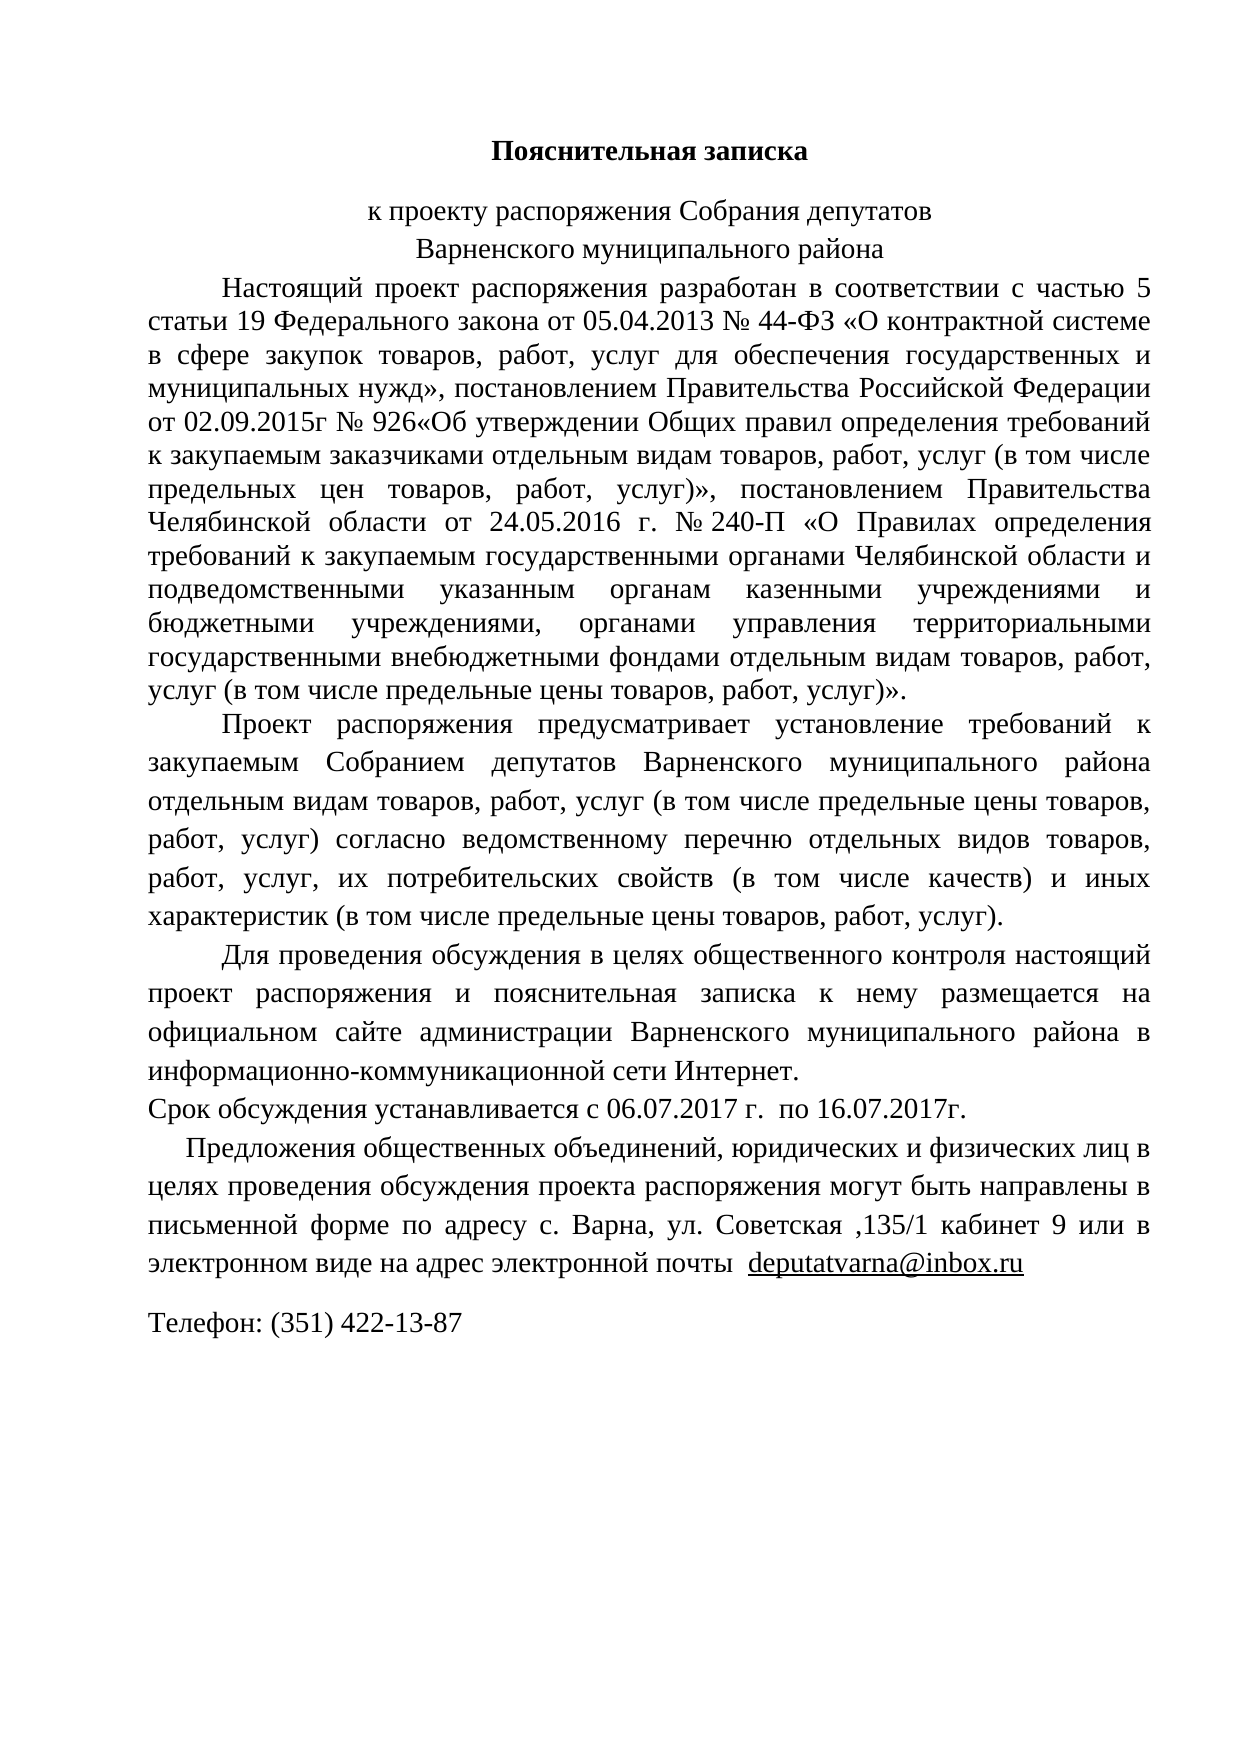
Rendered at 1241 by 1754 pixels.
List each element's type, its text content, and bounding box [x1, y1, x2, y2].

text Срок обсуждения устанавливается с 06.07.2017 г. по 16.07.2017г. [148, 1091, 1152, 1125]
text Проект распоряжения предусматривает установление требований к закупаемым Собранием депутатов Варненского муниципального района отдельным видам товаров, работ, услуг (в том числе предельные цены товаров, работ, услуг) согласно ведомственному перечню отдельных видов товаров, работ, услуг, их потребительских свойств (в том числе качеств) и иных характеристик (в том числе предельные цены товаров, работ, услуг). [148, 706, 1152, 932]
text Пояснительная записка [148, 133, 1152, 167]
text Предложения общественных объединений, юридических и физических лиц в целях проведения обсуждения проекта распоряжения могут быть направлены в письменной форме по адресу с. Варна, ул. Советская ,135/1 кабинет 9 или в электронном виде на адрес электронной почты deputatvarna@inbox.ru [148, 1130, 1152, 1279]
text Телефон: (351) 422-13-87 [148, 1305, 1152, 1338]
text Настоящий проект распоряжения разработан в соответствии с частью 5 статьи 19 Федерального закона от 05.04.2013 № 44-ФЗ «О контрактной системе в сфере закупок товаров, работ, услуг для обеспечения государственных и муниципальных нужд», постановлением Правительства Российской Федерации от 02.09.2015г № 926«Об утверждении Общих правил определения требований к закупаемым заказчиками отдельным видам товаров, работ, услуг (в том числе предельных цен товаров, работ, услуг)», постановлением Правительства Челябинской области от 24.05.2016 г. № 240-П «О Правилах определения требований к закупаемым государственными органами Челябинской области и подведомственными указанным органам казенными учреждениями и бюджетными учреждениями, органами управления территориальными государственными внебюджетными фондами отдельным видам товаров, работ, услуг (в том числе предельные цены товаров, работ, услуг)». [148, 270, 1152, 706]
text к проекту распоряжения Собрания депутатов [148, 193, 1152, 226]
text Варненского муниципального района [148, 231, 1152, 265]
text Для проведения обсуждения в целях общественного контроля настоящий проект распоряжения и пояснительная записка к нему размещается на официальном сайте администрации Варненского муниципального района в информационно-коммуникационной сети Интернет. [148, 937, 1152, 1086]
